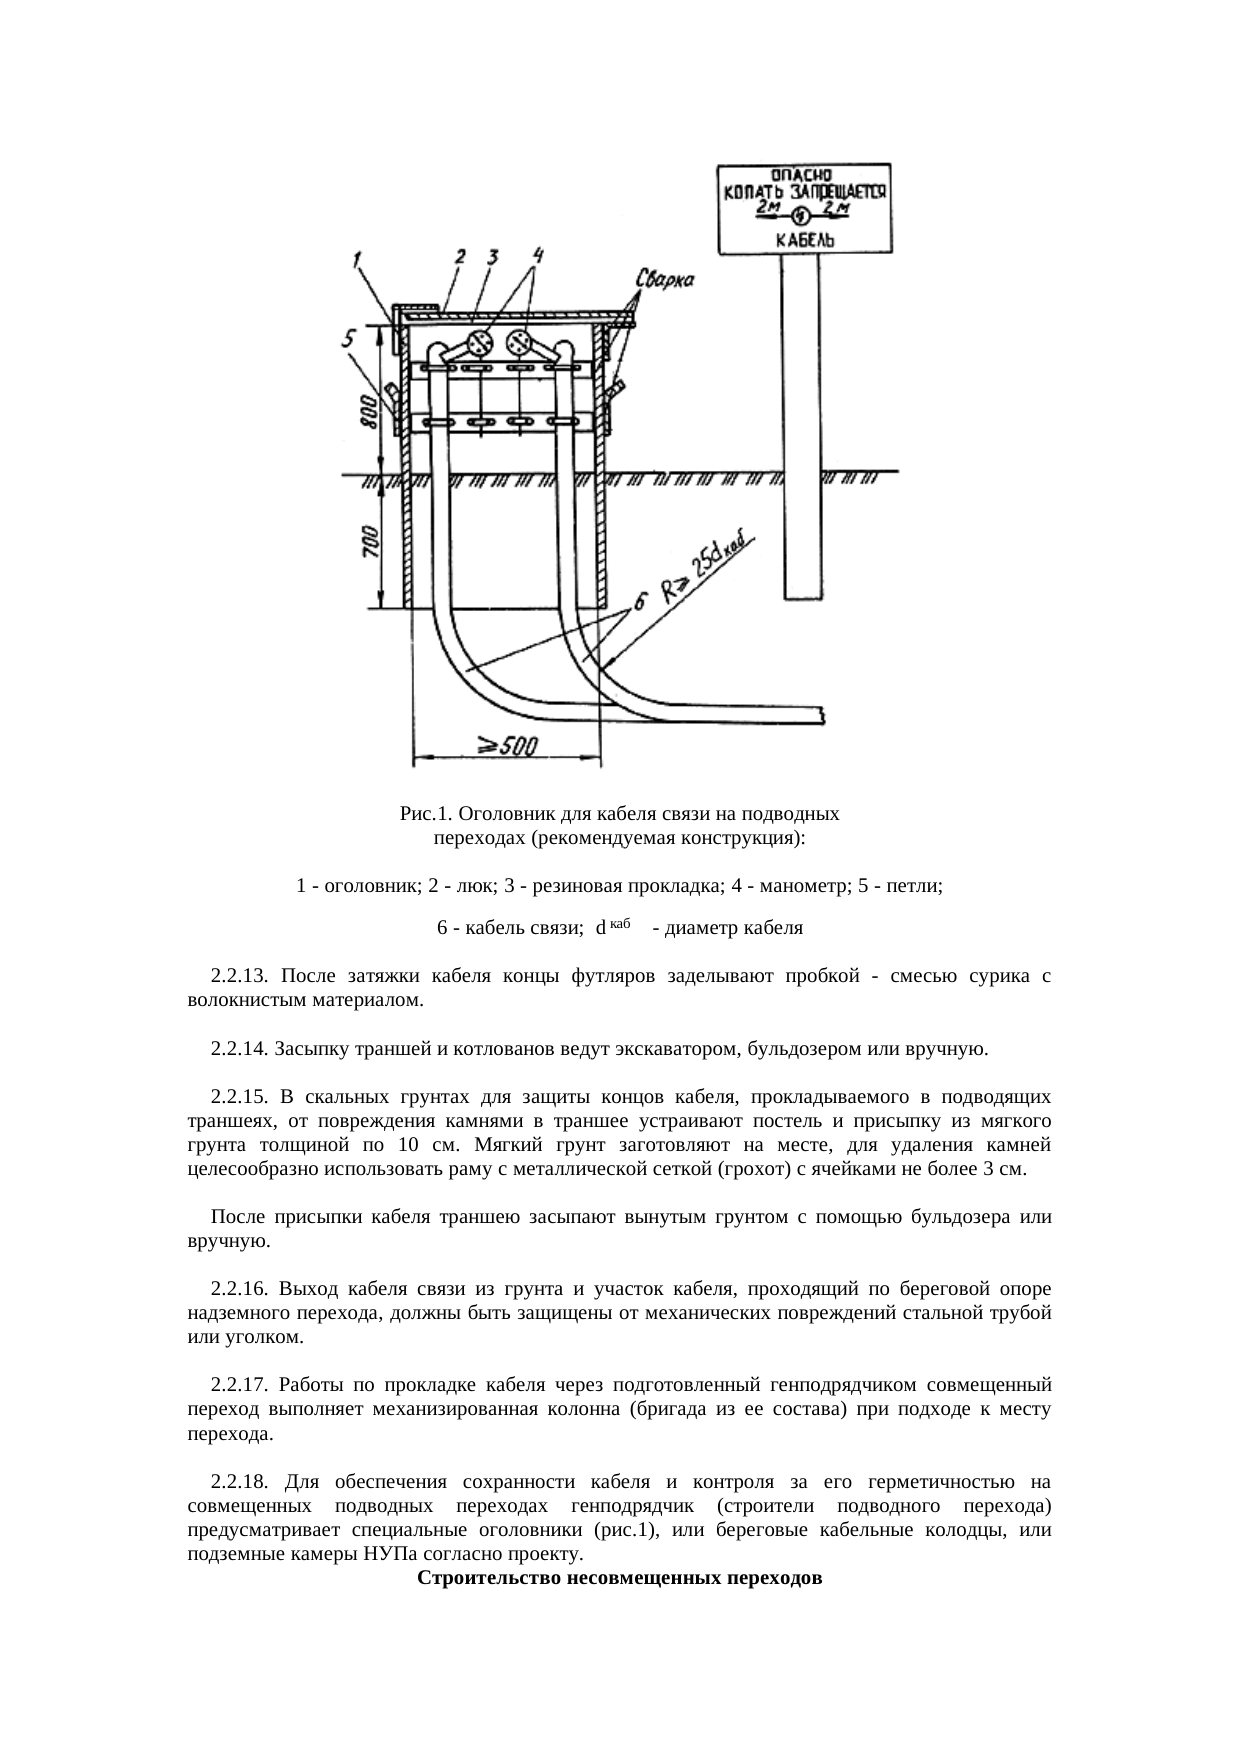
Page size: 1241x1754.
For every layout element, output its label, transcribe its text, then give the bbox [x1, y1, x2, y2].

text 6 - кабель связи; d - диаметр кабеля [187, 897, 1053, 939]
picture [320, 149, 920, 777]
text 2.2.14. Засыпку траншей и котлованов ведут экскаватором, бульдозером или вручную. [187, 1035, 1053, 1059]
text 2.2.18. Для обеспечения сохранности кабеля и контроля за его герметичностью на совмещенных подводных переходах генподрядчик (строители подводного перехода) предусматривает специальные оголовники (рис.1), или береговые кабельные колодцы, или подземные камеры НУПа согласно проекту. [187, 1468, 1053, 1565]
text 2.2.15. В скальных грунтах для защиты концов кабеля, прокладываемого в подводящих траншеях, от повреждения камнями в траншее устраивают постель и присыпку из мягкого грунта толщиной по 10 см. Мягкий грунт заготовляют на месте, для удаления камней целесообразно использовать раму с металлической сеткой (грохот) с ячейками не более 3 см. [187, 1083, 1053, 1180]
text 2.2.17. Работы по прокладке кабеля через подготовленный генподрядчиком совмещенный переход выполняет механизированная колонна (бригада из ее состава) при подходе к месту перехода. [187, 1372, 1053, 1444]
text 1 - оголовник; 2 - люк; 3 - резиновая прокладка; 4 - манометр; 5 - петли; [187, 873, 1053, 897]
text После присыпки кабеля траншею засыпают вынутым грунтом с помощью бульдозера или вручную. [187, 1204, 1053, 1252]
subtitle Строительство несовмещенных переходов [187, 1565, 1053, 1589]
text Рис.1. Оголовник для кабеля связи на подводных [187, 801, 1053, 825]
text переходах (рекомендуемая конструкция): [187, 825, 1053, 849]
text 2.2.13. После затяжки кабеля концы футляров заделывают пробкой - смесью сурика с волокнистым материалом. [187, 963, 1053, 1011]
text 2.2.16. Выход кабеля связи из грунта и участок кабеля, проходящий по береговой опоре надземного перехода, должны быть защищены от механических повреждений стальной трубой или уголком. [187, 1276, 1053, 1348]
